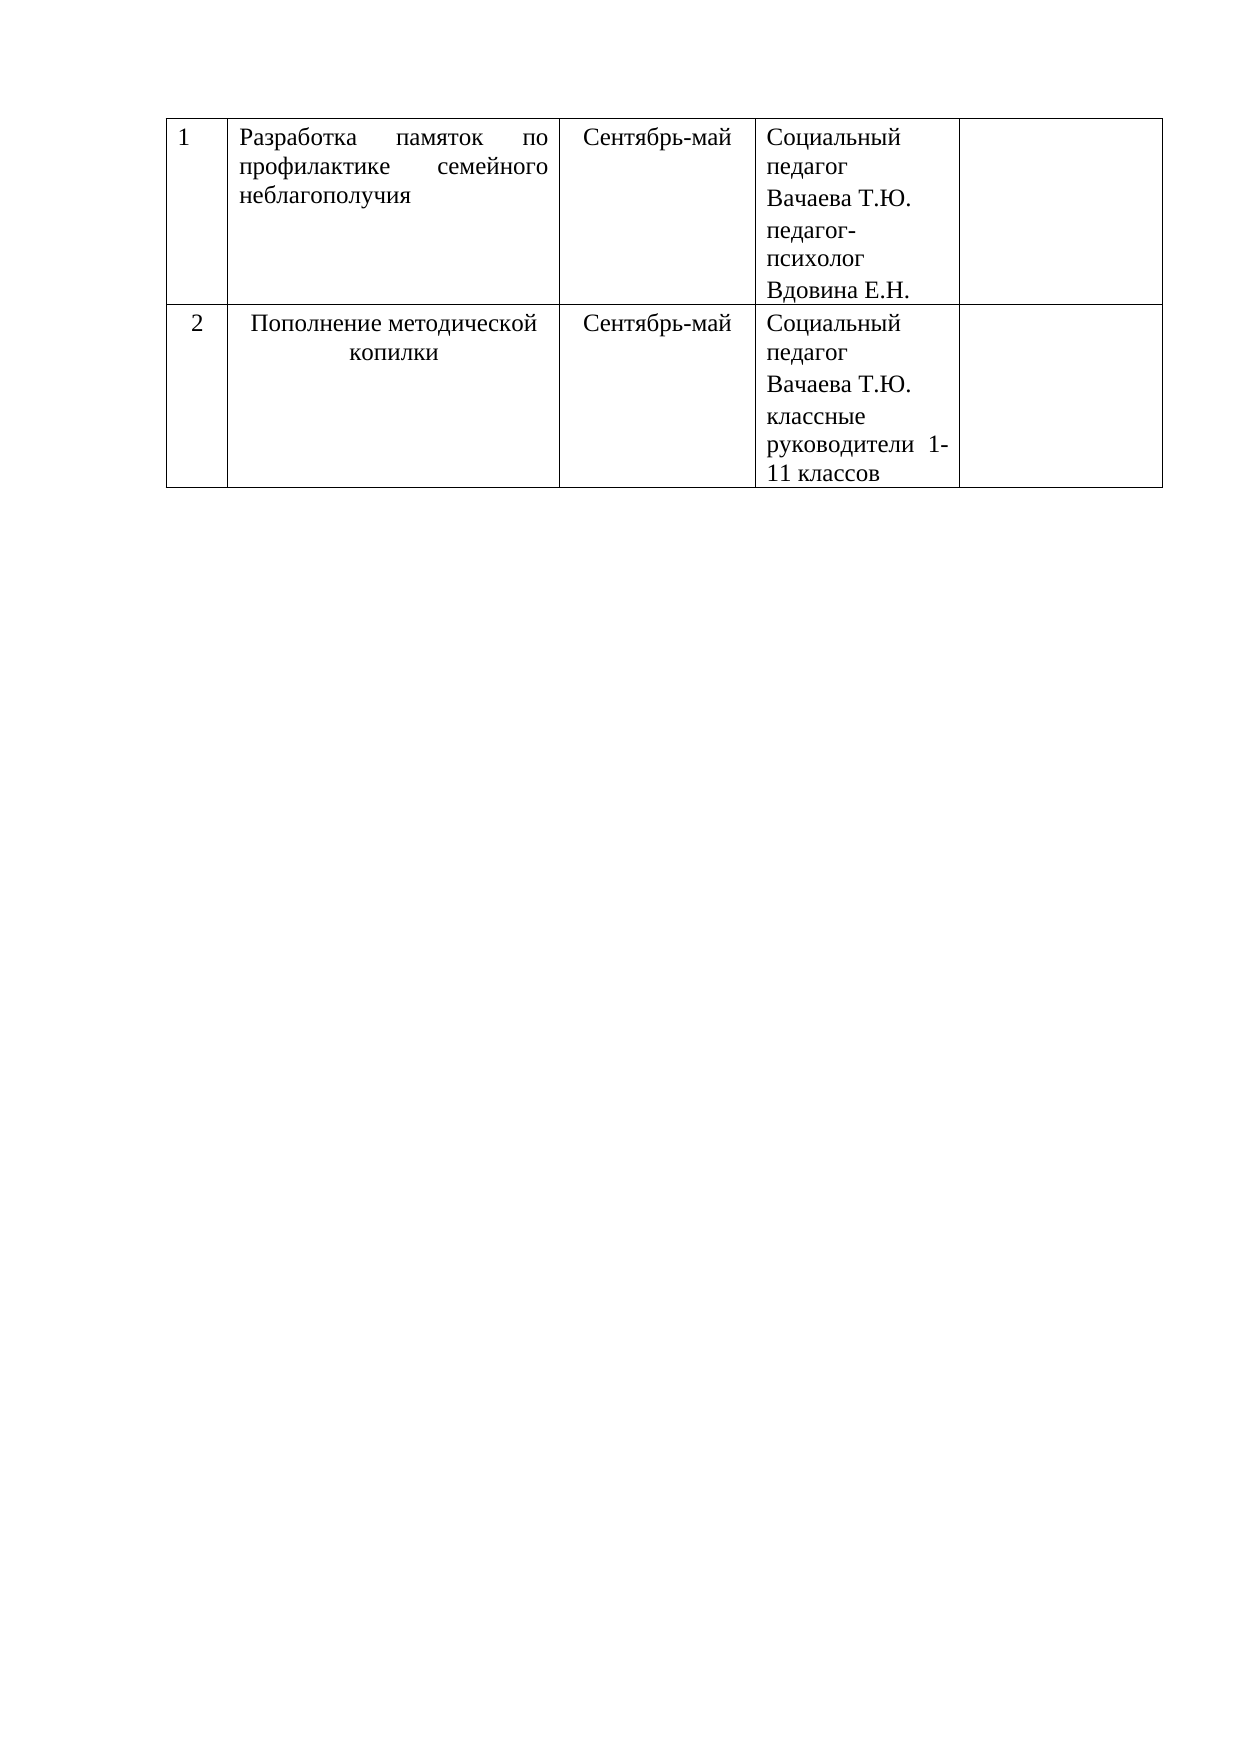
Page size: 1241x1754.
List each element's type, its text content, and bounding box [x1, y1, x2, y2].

table_cell Разработка памяток по профилактике семейного неблагополучия [228, 119, 559, 304]
table_cell Сентябрь-май [560, 305, 755, 487]
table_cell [756, 119, 959, 304]
table_cell 2 [167, 305, 227, 487]
table_cell Социальный педагог Вачаева Т.Ю. классные руководители 1-11 классов [756, 305, 959, 487]
table_cell Сентябрь-май [560, 119, 755, 304]
table_cell 1 [167, 119, 227, 304]
table_cell [960, 119, 1162, 304]
table_cell Пополнение методической копилки [228, 305, 559, 487]
table_cell [960, 305, 1162, 487]
